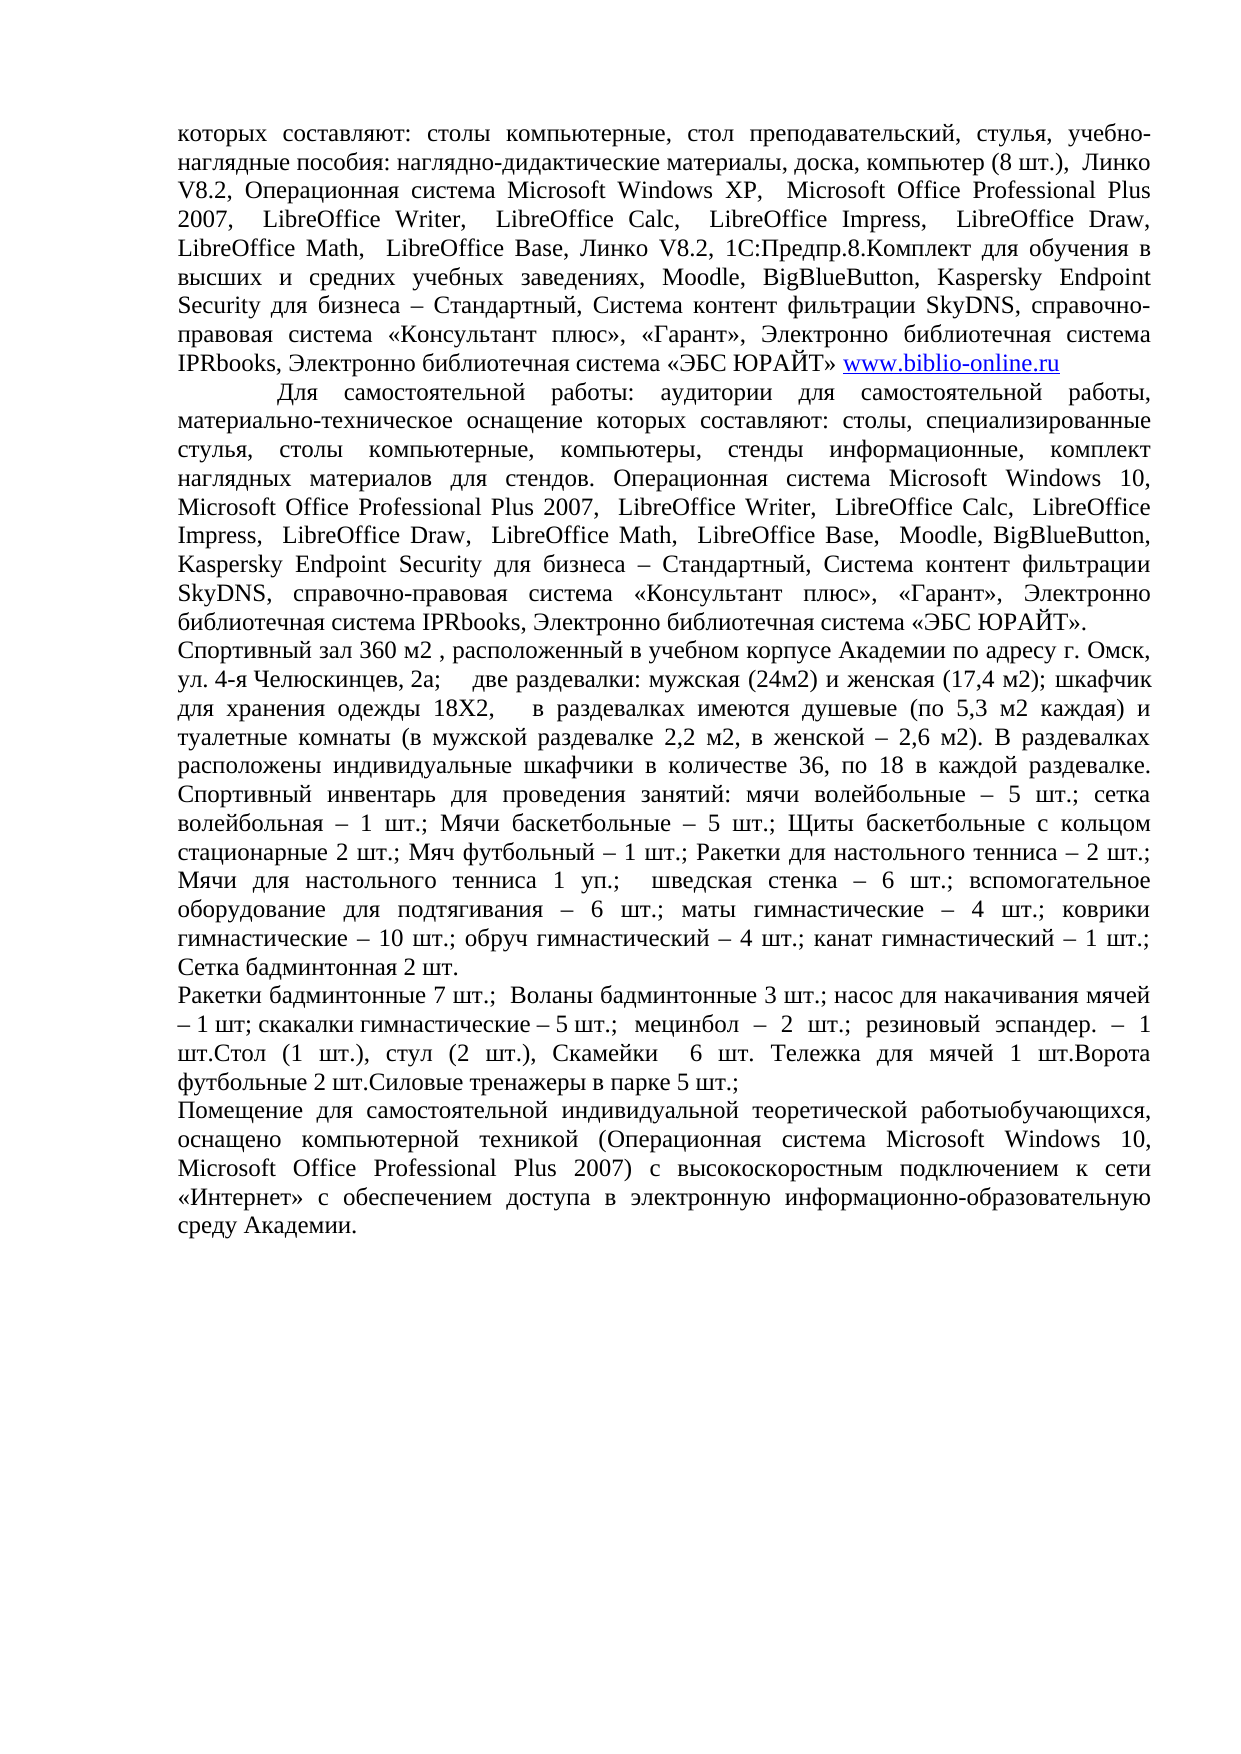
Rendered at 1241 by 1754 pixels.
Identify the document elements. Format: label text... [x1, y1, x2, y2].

text Спортивный зал 360 м2 , расположенный в учебном корпусе Академии по адресу г. Омск, ул. 4-я Челюскинцев, 2а; две раздевалки: мужская (24м2) и женская (17,4 м2); шкафчик для хранения одежды 18Х2, в раздевалках имеются душевые (по 5,3 м2 каждая) и туалетные комнаты (в мужской раздевалке 2,2 м2, в женской – 2,6 м2). В раздевалках расположены индивидуальные шкафчики в количестве 36, по 18 в каждой раздевалке. Спортивный инвентарь для проведения занятий: мячи волейбольные – 5 шт.; сетка волейбольная – 1 шт.; Мячи баскетбольные – 5 шт.; Щиты баскетбольные с кольцом стационарные 2 шт.; Мяч футбольный – 1 шт.; Ракетки для настольного тенниса – 2 шт.; Мячи для настольного тенниса 1 уп.; шведская стенка – 6 шт.; вспомогательное оборудование для подтягивания – 6 шт.; маты гимнастические – 4 шт.; коврики гимнастические – 10 шт.; обруч гимнастический – 4 шт.; канат гимнастический – 1 шт.; Сетка бадминтонная 2 шт. [177, 636, 1152, 981]
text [177, 118, 1152, 377]
text Ракетки бадминтонные 7 шт.; Воланы бадминтонные 3 шт.; насос для накачивания мячей – 1 шт; скакалки гимнастические – 5 шт.; мецинбол – 2 шт.; резиновый эспандер. – 1 шт.Стол (1 шт.), стул (2 шт.), Скамейки 6 шт. Тележка для мячей 1 шт.Ворота футбольные 2 шт.Силовые тренажеры в парке 5 шт.; [177, 981, 1152, 1096]
text Помещение для самостоятельной индивидуальной теоретической работыобучающихся, оснащено компьютерной техникой (Операционная система Microsoft Windows 10, Microsoft Office Professional Plus 2007) с высокоскоростным подключением к сети «Интернет» с обеспечением доступа в электронную информационно-образовательную среду Академии. [177, 1096, 1152, 1239]
text Для самостоятельной работы: аудитории для самостоятельной работы, материально-техническое оснащение которых составляют: столы, специализированные стулья, столы компьютерные, компьютеры, стенды информационные, комплект наглядных материалов для стендов. Операционная система Microsoft Windows 10, Microsoft Office Professional Plus 2007, LibreOffice Writer, LibreOffice Calc, LibreOffice Impress, LibreOffice Draw, LibreOffice Math, LibreOffice Base, Moodle, BigBlueButton, Kaspersky Endpoint Security для бизнеса – Стандартный, Система контент фильтрации SkyDNS, справочно-правовая система «Консультант плюс», «Гарант», Электронно библиотечная система IPRbooks, Электронно библиотечная система «ЭБС ЮРАЙТ». [177, 377, 1152, 636]
